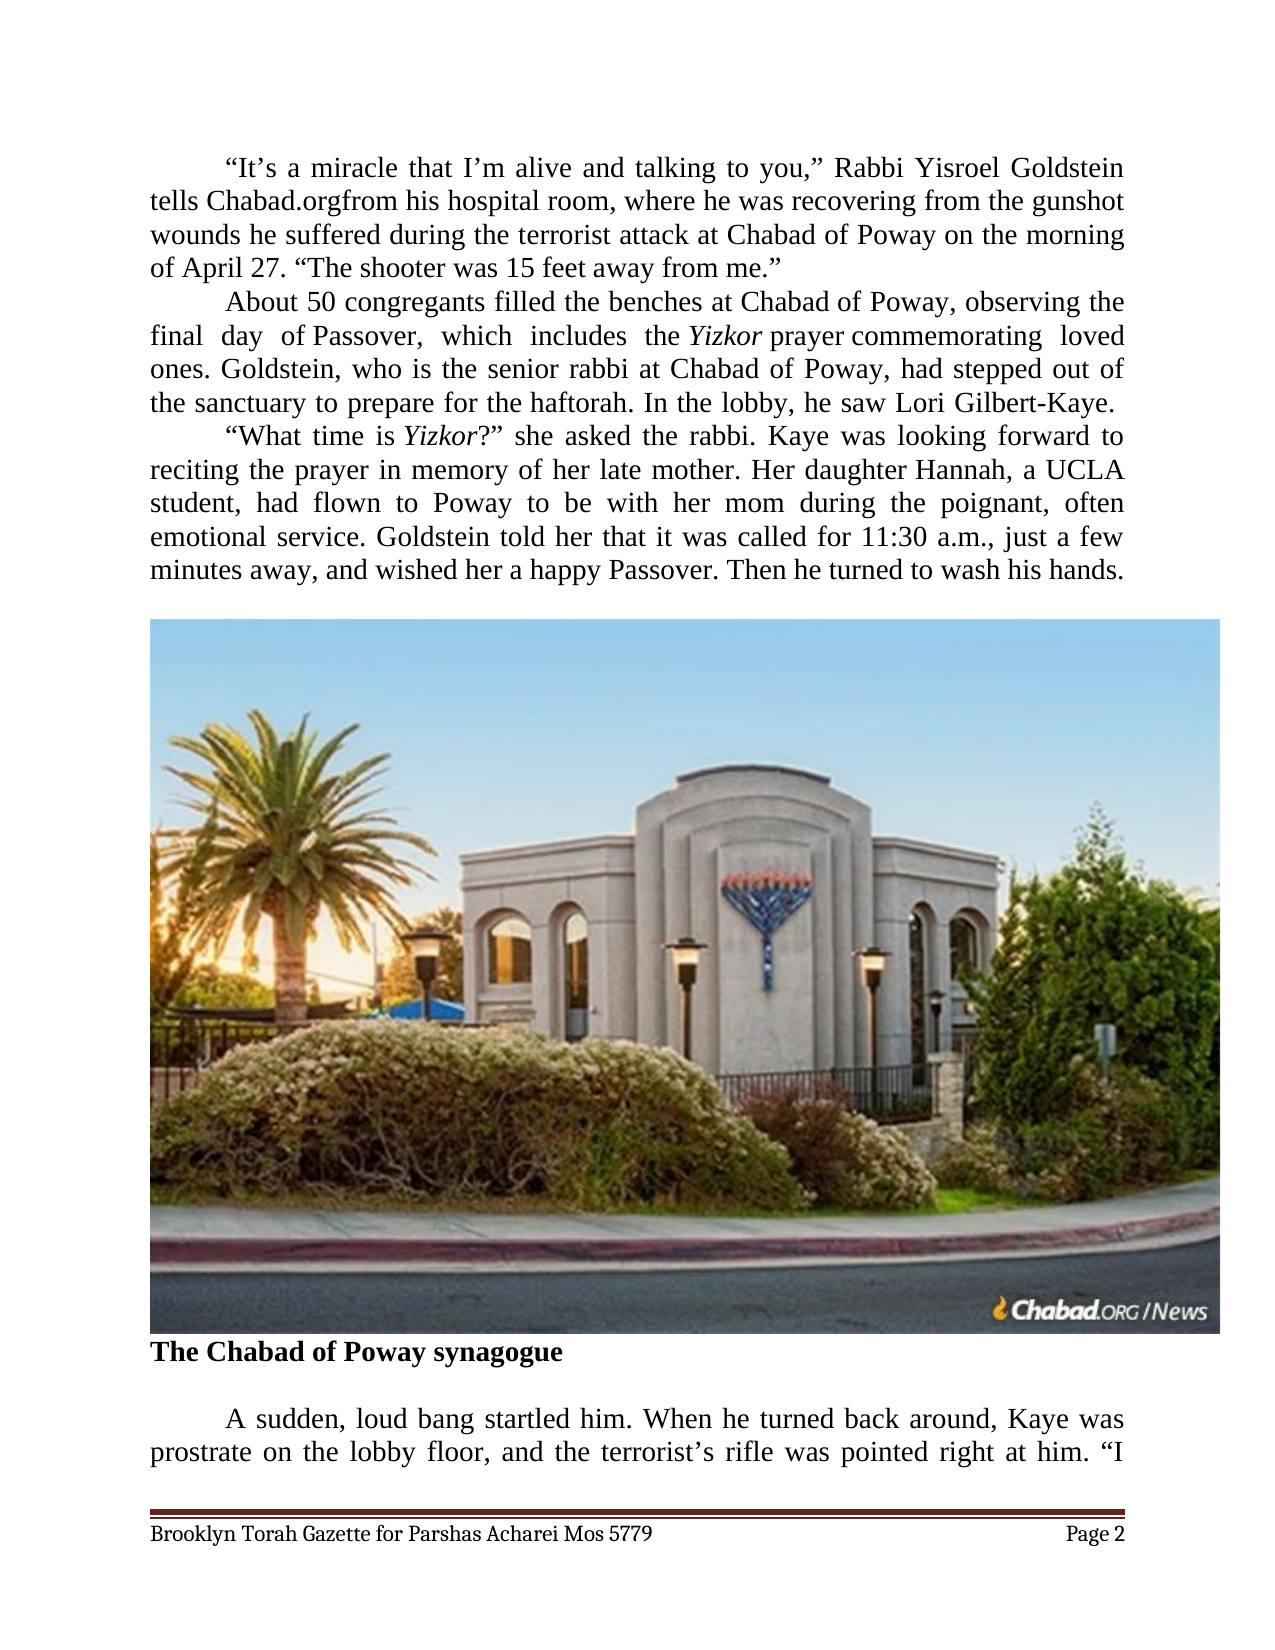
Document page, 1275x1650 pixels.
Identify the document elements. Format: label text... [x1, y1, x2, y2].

picture [150, 619, 1221, 1334]
text The Chabad of Poway synagogue [150, 1334, 1125, 1367]
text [150, 1401, 1125, 1468]
text About 50 congregants filled the benches at Chabad of Poway, observing the final day of Passover, which includes the Yizkor prayer commemorating loved ones. Goldstein, who is the senior rabbi at Chabad of Poway, had stepped out of the sanctuary to prepare for the haftorah. In the lobby, he saw Lori Gilbert-Kaye. “What time is Yizkor?” she asked the rabbi. Kaye was looking forward to reciting the prayer in memory of her late mother. Her daughter Hannah, a UCLA student, had flown to Poway to be with her mom during the poignant, often emotional service. Goldstein told her that it was called for 11:30 a.m., just a few minutes away, and wished her a happy Passover. Then he turned to wash his hands. [150, 284, 1125, 586]
text “It’s a miracle that I’m alive and talking to you,” Rabbi Yisroel Goldstein tells Chabad.orgfrom his hospital room, where he was recovering from the gunshot wounds he suffered during the terrorist attack at Chabad of Poway on the morning of April 27. “The shooter was 15 feet away from me.” [150, 150, 1125, 284]
